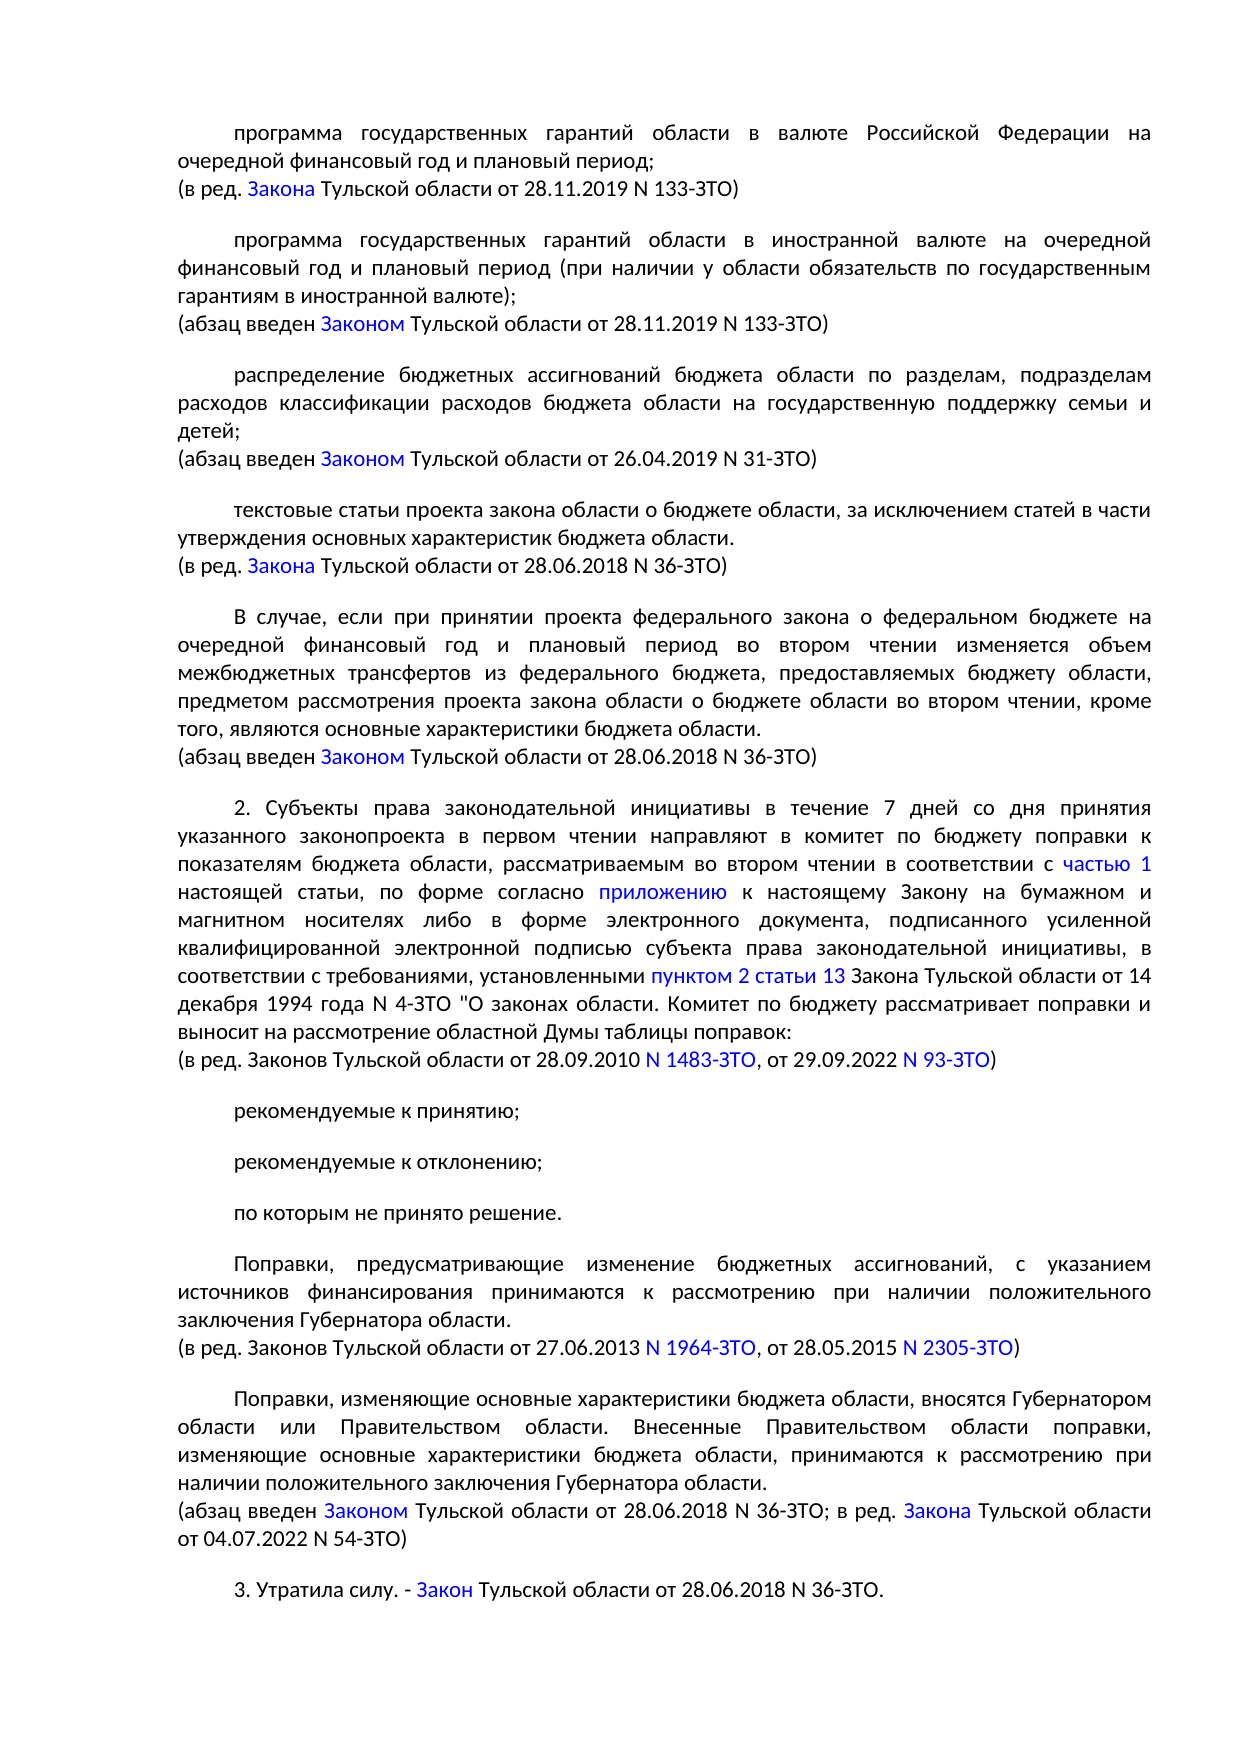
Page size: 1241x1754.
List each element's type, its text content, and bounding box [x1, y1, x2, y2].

text (абзац введен Законом Тульской области от 26.04.2019 N 31-ЗТО) [177, 444, 1152, 472]
text Поправки, предусматривающие изменение бюджетных ассигнований, с указанием источников финансирования принимаются к рассмотрению при наличии положительного заключения Губернатора области. [177, 1249, 1152, 1333]
text (в ред. Законов Тульской области от 27.06.2013 N 1964-ЗТО, от 28.05.2015 N 2305-ЗТО) [177, 1333, 1152, 1361]
text 2. Субъекты права законодательной инициативы в течение 7 дней со дня принятия указанного законопроекта в первом чтении направляют в комитет по бюджету поправки к показателям бюджета области, рассматриваемым во втором чтении в соответствии с частью 1 настоящей статьи, по форме согласно приложению к настоящему Закону на бумажном и магнитном носителях либо в форме электронного документа, подписанного усиленной квалифицированной электронной подписью субъекта права законодательной инициативы, в соответствии с требованиями, установленными пунктом 2 статьи 13 Закона Тульской области от 14 декабря 1994 года N 4-ЗТО "О законах области. Комитет по бюджету рассматривает поправки и выносит на рассмотрение областной Думы таблицы поправок: [177, 793, 1152, 1045]
text текстовые статьи проекта закона области о бюджете области, за исключением статей в части утверждения основных характеристик бюджета области. [177, 495, 1152, 551]
text программа государственных гарантий области в иностранной валюте на очередной финансовый год и плановый период (при наличии у области обязательств по государственным гарантиям в иностранной валюте); [177, 225, 1152, 309]
text Поправки, изменяющие основные характеристики бюджета области, вносятся Губернатором области или Правительством области. Внесенные Правительством области поправки, изменяющие основные характеристики бюджета области, принимаются к рассмотрению при наличии положительного заключения Губернатора области. [177, 1384, 1152, 1496]
text (в ред. Закона Тульской области от 28.11.2019 N 133-ЗТО) [177, 174, 1152, 202]
text по которым не принято решение. [177, 1198, 1152, 1226]
text программа государственных гарантий области в валюте Российской Федерации на очередной финансовый год и плановый период; [177, 118, 1152, 174]
text распределение бюджетных ассигнований бюджета области по разделам, подразделам расходов классификации расходов бюджета области на государственную поддержку семьи и детей; [177, 360, 1152, 444]
text (абзац введен Законом Тульской области от 28.06.2018 N 36-ЗТО) [177, 742, 1152, 770]
text рекомендуемые к принятию; [177, 1096, 1152, 1124]
text В случае, если при принятии проекта федерального закона о федеральном бюджете на очередной финансовый год и плановый период во втором чтении изменяется объем межбюджетных трансфертов из федерального бюджета, предоставляемых бюджету области, предметом рассмотрения проекта закона области о бюджете области во втором чтении, кроме того, являются основные характеристики бюджета области. [177, 602, 1152, 742]
text рекомендуемые к отклонению; [177, 1147, 1152, 1175]
text 3. Утратила силу. - Закон Тульской области от 28.06.2018 N 36-ЗТО. [177, 1575, 1152, 1603]
text (абзац введен Законом Тульской области от 28.11.2019 N 133-ЗТО) [177, 309, 1152, 337]
text (в ред. Законов Тульской области от 28.09.2010 N 1483-ЗТО, от 29.09.2022 N 93-ЗТО) [177, 1045, 1152, 1073]
text (в ред. Закона Тульской области от 28.06.2018 N 36-ЗТО) [177, 551, 1152, 579]
text (абзац введен Законом Тульской области от 28.06.2018 N 36-ЗТО; в ред. Закона Тульской области от 04.07.2022 N 54-ЗТО) [177, 1496, 1152, 1552]
